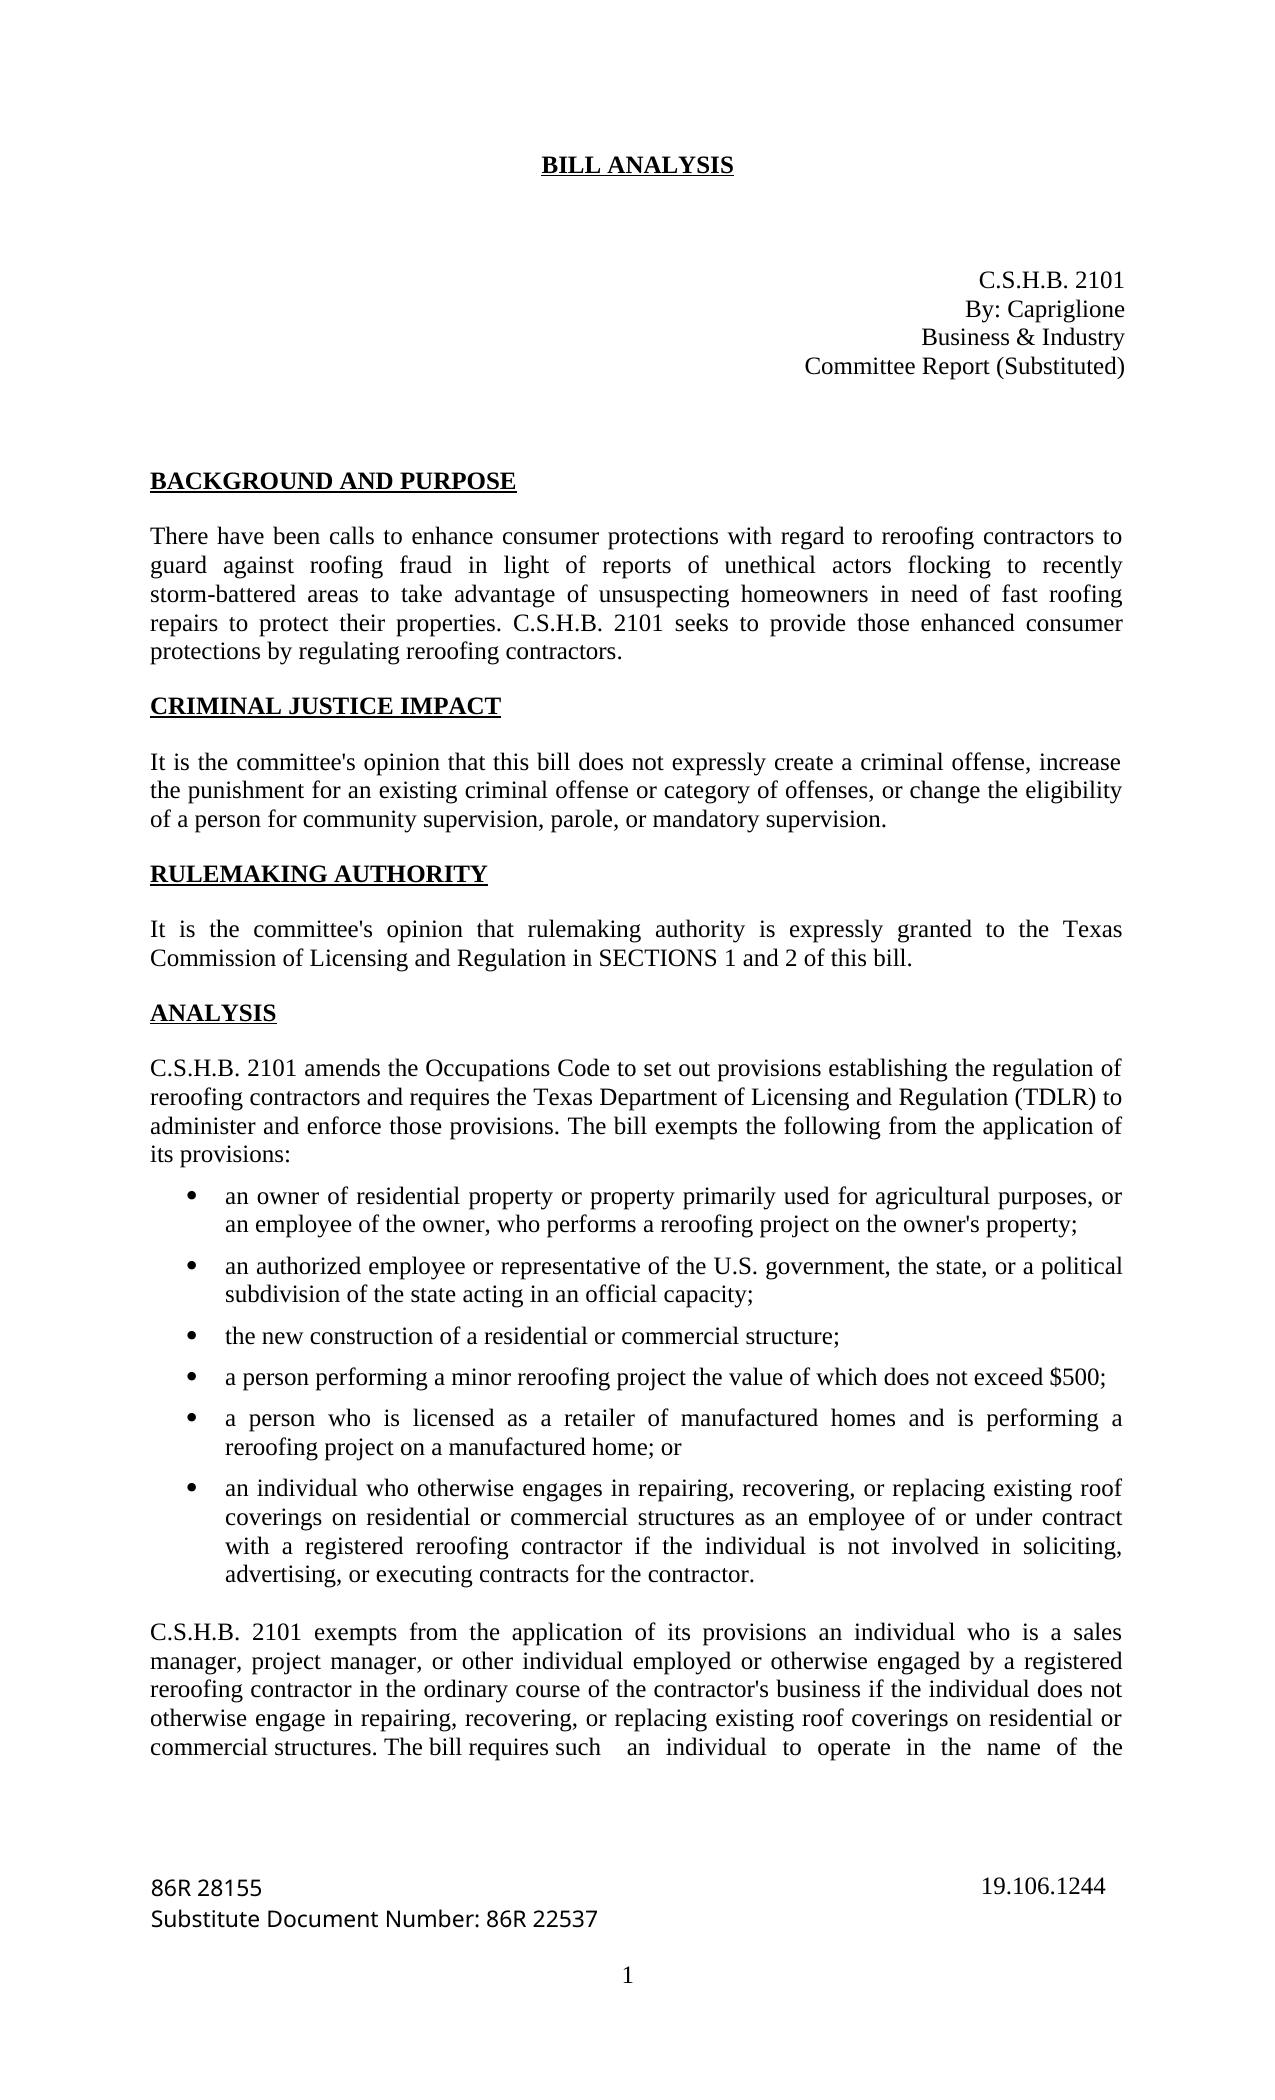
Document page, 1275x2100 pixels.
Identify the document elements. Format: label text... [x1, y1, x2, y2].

table_cell Committee Report (Substituted) [139, 351, 1136, 380]
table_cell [138, 998, 1136, 1761]
table_header C.S.H.B. 2101 [139, 265, 1136, 294]
table_cell CRIMINAL JUSTICE IMPACT It is the committee's opinion that this bill does not expressly create a criminal offense, increase the punishment for an existing criminal offense or category of offenses, or change the eligibility of a person for community supervision, parole, or mandatory supervision. [138, 691, 1136, 859]
table_cell Business & Industry [139, 323, 1136, 351]
table_cell By: Capriglione [139, 294, 1136, 322]
table_cell RULEMAKING AUTHORITY It is the committee's opinion that rulemaking authority is expressly granted to the Texas Commission of Licensing and Regulation in SECTIONS 1 and 2 of this bill. [138, 859, 1136, 998]
table_header BILL ANALYSIS [139, 150, 1136, 179]
table_header BACKGROUND AND PURPOSE There have been calls to enhance consumer protections with regard to reroofing contractors to guard against roofing fraud in light of reports of unethical actors flocking to recently storm-battered areas to take advantage of unsuspecting homeowners in need of fast roofing repairs to protect their properties. C.S.H.B. 2101 seeks to provide those enhanced consumer protections by regulating reroofing contractors. [138, 466, 1136, 691]
